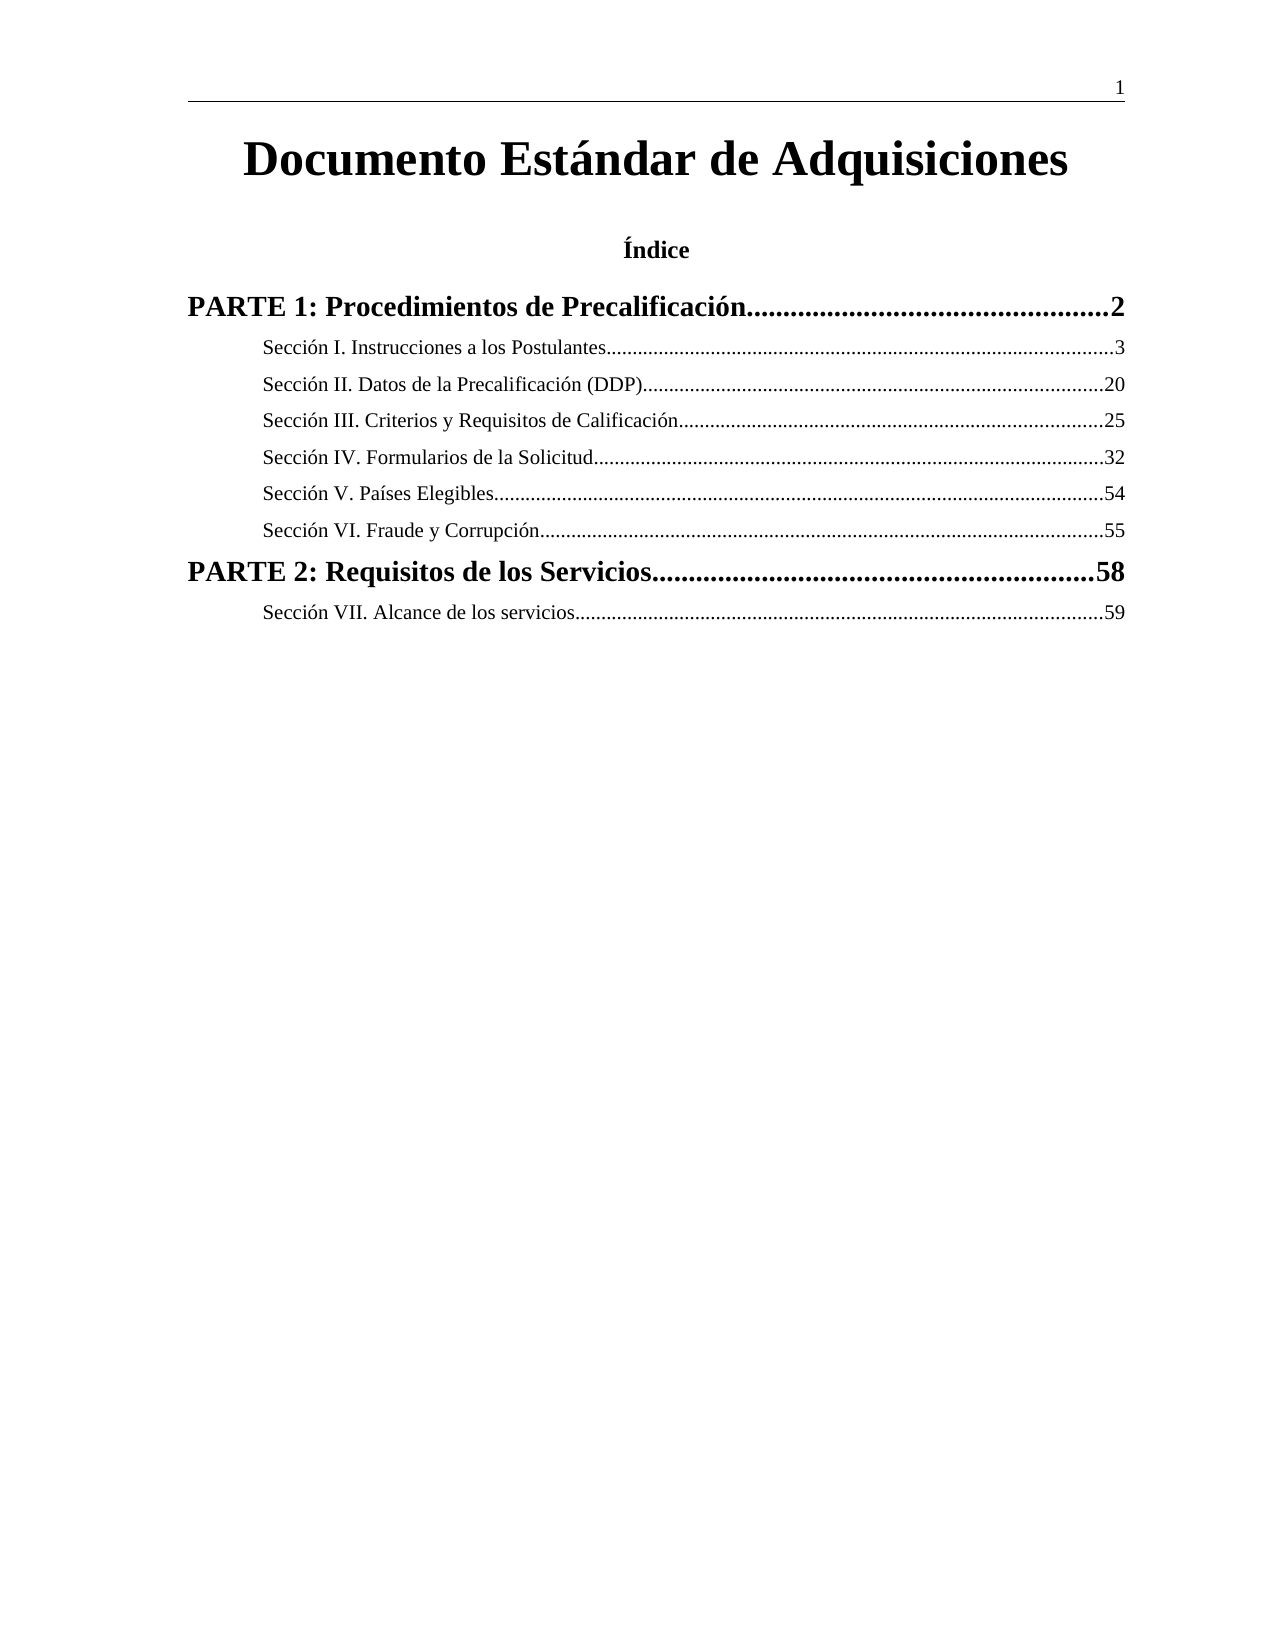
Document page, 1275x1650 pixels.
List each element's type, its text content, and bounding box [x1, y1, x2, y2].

text Sección V. Países Elegibles 54 [262, 481, 1125, 505]
text Sección VII. Alcance de los servicios 59 [262, 600, 1125, 624]
text Sección II. Datos de la Precalificación (DDP) 20 [262, 371, 1125, 396]
text Sección I. Instrucciones a los Postulantes 3 [262, 335, 1125, 359]
text Sección IV. Formularios de la Solicitud 32 [262, 444, 1125, 469]
text PARTE 1: Procedimientos de Precalificación 2 [187, 289, 1125, 322]
text Sección III. Criterios y Requisitos de Calificación 25 [262, 408, 1125, 432]
text PARTE 2: Requisitos de los Servicios 58 [187, 554, 1125, 588]
text Sección VI. Fraude y Corrupción 55 [262, 518, 1125, 542]
title Documento Estándar de Adquisiciones [187, 128, 1125, 186]
subtitle Índice [187, 235, 1125, 264]
